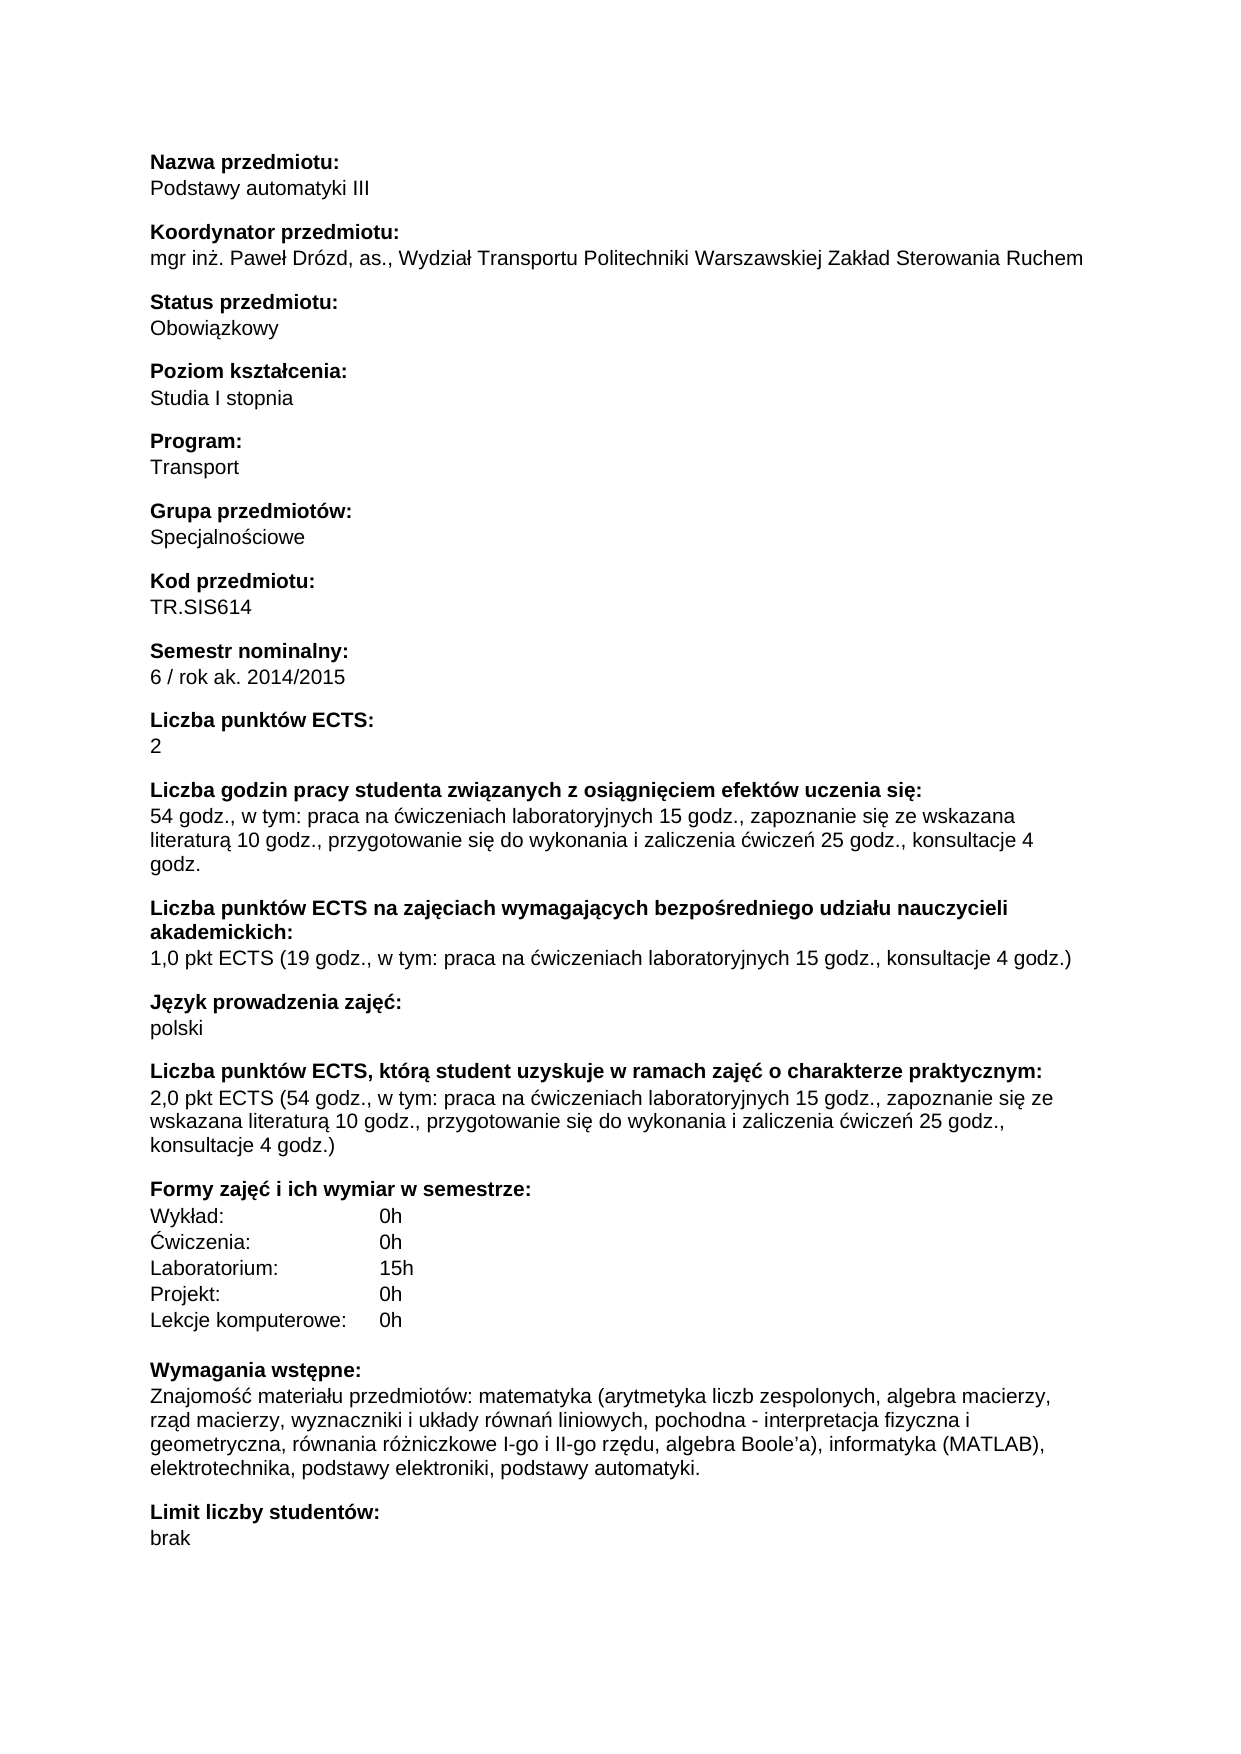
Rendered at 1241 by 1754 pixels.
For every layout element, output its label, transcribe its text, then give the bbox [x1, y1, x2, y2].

text Liczba punktów ECTS na zajęciach wymagających bezpośredniego udziału nauczycieli akademickich: [150, 896, 1090, 944]
text Koordynator przedmiotu: [150, 220, 1090, 244]
text Kod przedmiotu: [150, 569, 1090, 593]
text Liczba punktów ECTS: [150, 708, 1090, 732]
text Liczba godzin pracy studenta związanych z osiągnięciem efektów uczenia się: [150, 778, 1090, 802]
text TR.SIS614 [150, 595, 1090, 619]
table_cell Projekt: [140, 1282, 367, 1306]
text brak [150, 1526, 1090, 1549]
text 1,0 pkt ECTS (19 godz., w tym: praca na ćwiczeniach laboratoryjnych 15 godz., konsultacje 4 godz.) [150, 946, 1090, 970]
text Status przedmiotu: [150, 289, 1090, 313]
text Transport [150, 455, 1090, 479]
text Nazwa przedmiotu: [150, 150, 1090, 174]
table_cell 0h [369, 1280, 597, 1306]
text Grupa przedmiotów: [150, 499, 1090, 523]
text Podstawy automatyki III [150, 176, 1090, 200]
text Wymagania wstępne: [150, 1358, 1090, 1382]
text Semestr nominalny: [150, 638, 1090, 662]
text Poziom kształcenia: [150, 359, 1090, 383]
table_header 0h [369, 1204, 597, 1228]
table_cell 0h [369, 1306, 597, 1332]
text 2 [150, 734, 1090, 758]
text Formy zajęć i ich wymiar w semestrze: [150, 1177, 1090, 1201]
text Program: [150, 429, 1090, 453]
table_cell Ćwiczenia: [140, 1230, 367, 1254]
text 2,0 pkt ECTS (54 godz., w tym: praca na ćwiczeniach laboratoryjnych 15 godz., zapoznanie się ze wskazana literaturą 10 godz., przygotowanie się do wykonania i zaliczenia ćwiczeń 25 godz., konsultacje 4 godz.) [150, 1085, 1090, 1157]
text Obowiązkowy [150, 316, 1090, 339]
text Limit liczby studentów: [150, 1499, 1090, 1523]
text Język prowadzenia zajęć: [150, 989, 1090, 1013]
text Studia I stopnia [150, 385, 1090, 409]
text mgr inż. Paweł Drózd, as., Wydział Transportu Politechniki Warszawskiej Zakład Sterowania Ruchem [150, 246, 1090, 270]
table_cell Laboratorium: [140, 1256, 367, 1280]
text 6 / rok ak. 2014/2015 [150, 664, 1090, 688]
text polski [150, 1016, 1090, 1039]
table_cell Lekcje komputerowe: [140, 1308, 367, 1332]
text Liczba punktów ECTS, którą student uzyskuje w ramach zajęć o charakterze praktycznym: [150, 1059, 1090, 1083]
text 54 godz., w tym: praca na ćwiczeniach laboratoryjnych 15 godz., zapoznanie się ze wskazana literaturą 10 godz., przygotowanie się do wykonania i zaliczenia ćwiczeń 25 godz., konsultacje 4 godz. [150, 804, 1090, 876]
table_header Wykład: [140, 1204, 367, 1228]
table_cell 15h [369, 1254, 597, 1280]
text Specjalnościowe [150, 525, 1090, 549]
text Znajomość materiału przedmiotów: matematyka (arytmetyka liczb zespolonych, algebra macierzy, rząd macierzy, wyznaczniki i układy równań liniowych, pochodna - interpretacja fizyczna i geometryczna, równania różniczkowe I-go i II-go rzędu, algebra Boole’a), informatyka (MATLAB), elektrotechnika, podstawy elektroniki, podstawy automatyki. [150, 1384, 1090, 1480]
table_cell 0h [369, 1228, 597, 1254]
